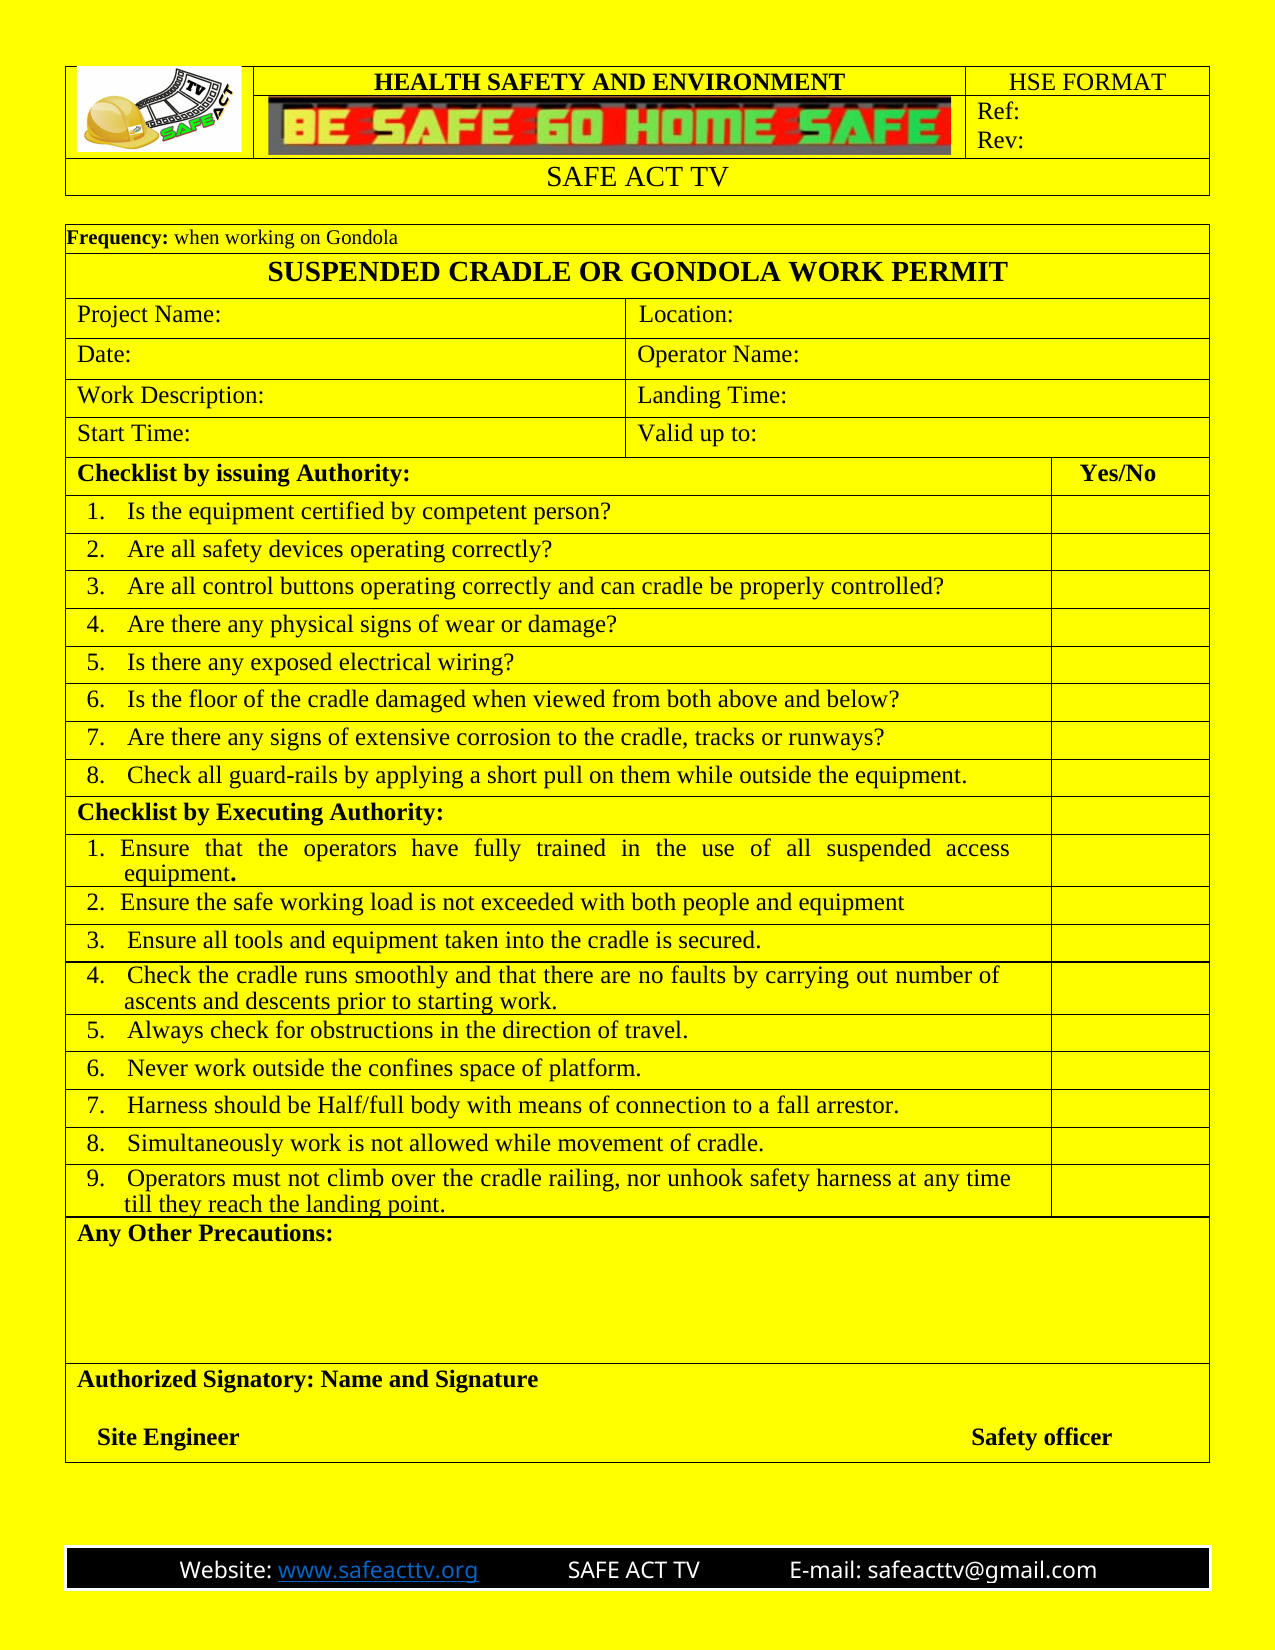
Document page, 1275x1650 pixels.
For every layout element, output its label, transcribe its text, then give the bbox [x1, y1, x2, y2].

table_cell 7. Harness should be Half/full body with means of connection to a fall arrestor. [66, 1090, 1051, 1127]
table_cell 6. Never work outside the confines space of platform. [66, 1052, 1051, 1089]
table_cell 3. Are all control buttons operating correctly and can cradle be properly controlled? [66, 571, 1051, 608]
table_cell [1052, 760, 1209, 796]
table_cell 5. Always check for obstructions in the direction of travel. [66, 1015, 1051, 1051]
table_cell [1052, 1052, 1209, 1089]
table_cell Authorized Signatory: Name and Signature Site Engineer Safety officer [66, 1364, 1209, 1462]
table_cell [1052, 1090, 1209, 1127]
table_cell 4. Check the cradle runs smoothly and that there are no faults by carrying out number of ascents and descents prior to starting work. [66, 963, 1051, 1014]
table_cell [1052, 647, 1209, 683]
table_cell [1052, 797, 1209, 834]
table_cell Operator Name: [626, 339, 1209, 378]
table_cell 5. Is there any exposed electrical wiring? [66, 647, 1051, 683]
table_cell [1052, 534, 1209, 570]
table_cell 9. Operators must not climb over the cradle railing, nor unhook safety harness at any time till they reach the landing point. [66, 1165, 1051, 1216]
picture [76, 66, 242, 152]
table_cell [1052, 722, 1209, 758]
table_cell [1052, 684, 1209, 721]
table_cell Valid up to: [626, 418, 1209, 457]
table_cell Checklist by issuing Authority: [66, 458, 1051, 495]
table_cell 2. Ensure the safe working load is not exceeded with both people and equipment [66, 887, 1051, 924]
table_cell [1052, 1015, 1209, 1051]
table_cell [1052, 571, 1209, 608]
table_cell Yes/No [1052, 458, 1209, 495]
table_cell 8. Simultaneously work is not allowed while movement of cradle. [66, 1128, 1051, 1164]
table_cell [1052, 609, 1209, 646]
table_cell 7. Are there any signs of extensive corrosion to the cradle, tracks or runways? [66, 722, 1051, 758]
table_cell Project Name: [66, 299, 625, 338]
table_cell Work Description: [66, 380, 625, 417]
table_cell [1052, 887, 1209, 924]
table_cell 4. Are there any physical signs of wear or damage? [66, 609, 1051, 646]
table_cell 8. Check all guard-rails by applying a short pull on them while outside the equipment. [66, 760, 1051, 796]
table_cell 1. Ensure that the operators have fully trained in the use of all suspended access equipment. [66, 835, 1051, 886]
table_cell 2. Are all safety devices operating correctly? [66, 534, 1051, 570]
table_cell SUSPENDED CRADLE OR GONDOLA WORK PERMIT [66, 254, 1209, 298]
table_cell [1052, 1128, 1209, 1164]
table_cell [1052, 496, 1209, 532]
table_cell [1052, 835, 1209, 886]
table_cell 1. Is the equipment certified by competent person? [66, 496, 1051, 532]
picture [268, 96, 952, 155]
table_cell [1052, 963, 1209, 1014]
table_cell Landing Time: [626, 380, 1209, 417]
table_cell 3. Ensure all tools and equipment taken into the cradle is secured. [66, 925, 1051, 961]
table_cell 6. Is the floor of the cradle damaged when viewed from both above and below? [66, 684, 1051, 721]
table_cell Checklist by Executing Authority: [66, 797, 1051, 834]
table_header Frequency: when working on Gondola [66, 225, 1209, 253]
table_cell Start Time: [66, 418, 625, 457]
table_cell Date: [66, 339, 625, 378]
table_cell Any Other Precautions: [66, 1218, 1209, 1363]
table_cell [1052, 1165, 1209, 1216]
table_cell [1052, 925, 1209, 961]
table_cell Location: [626, 299, 1209, 338]
